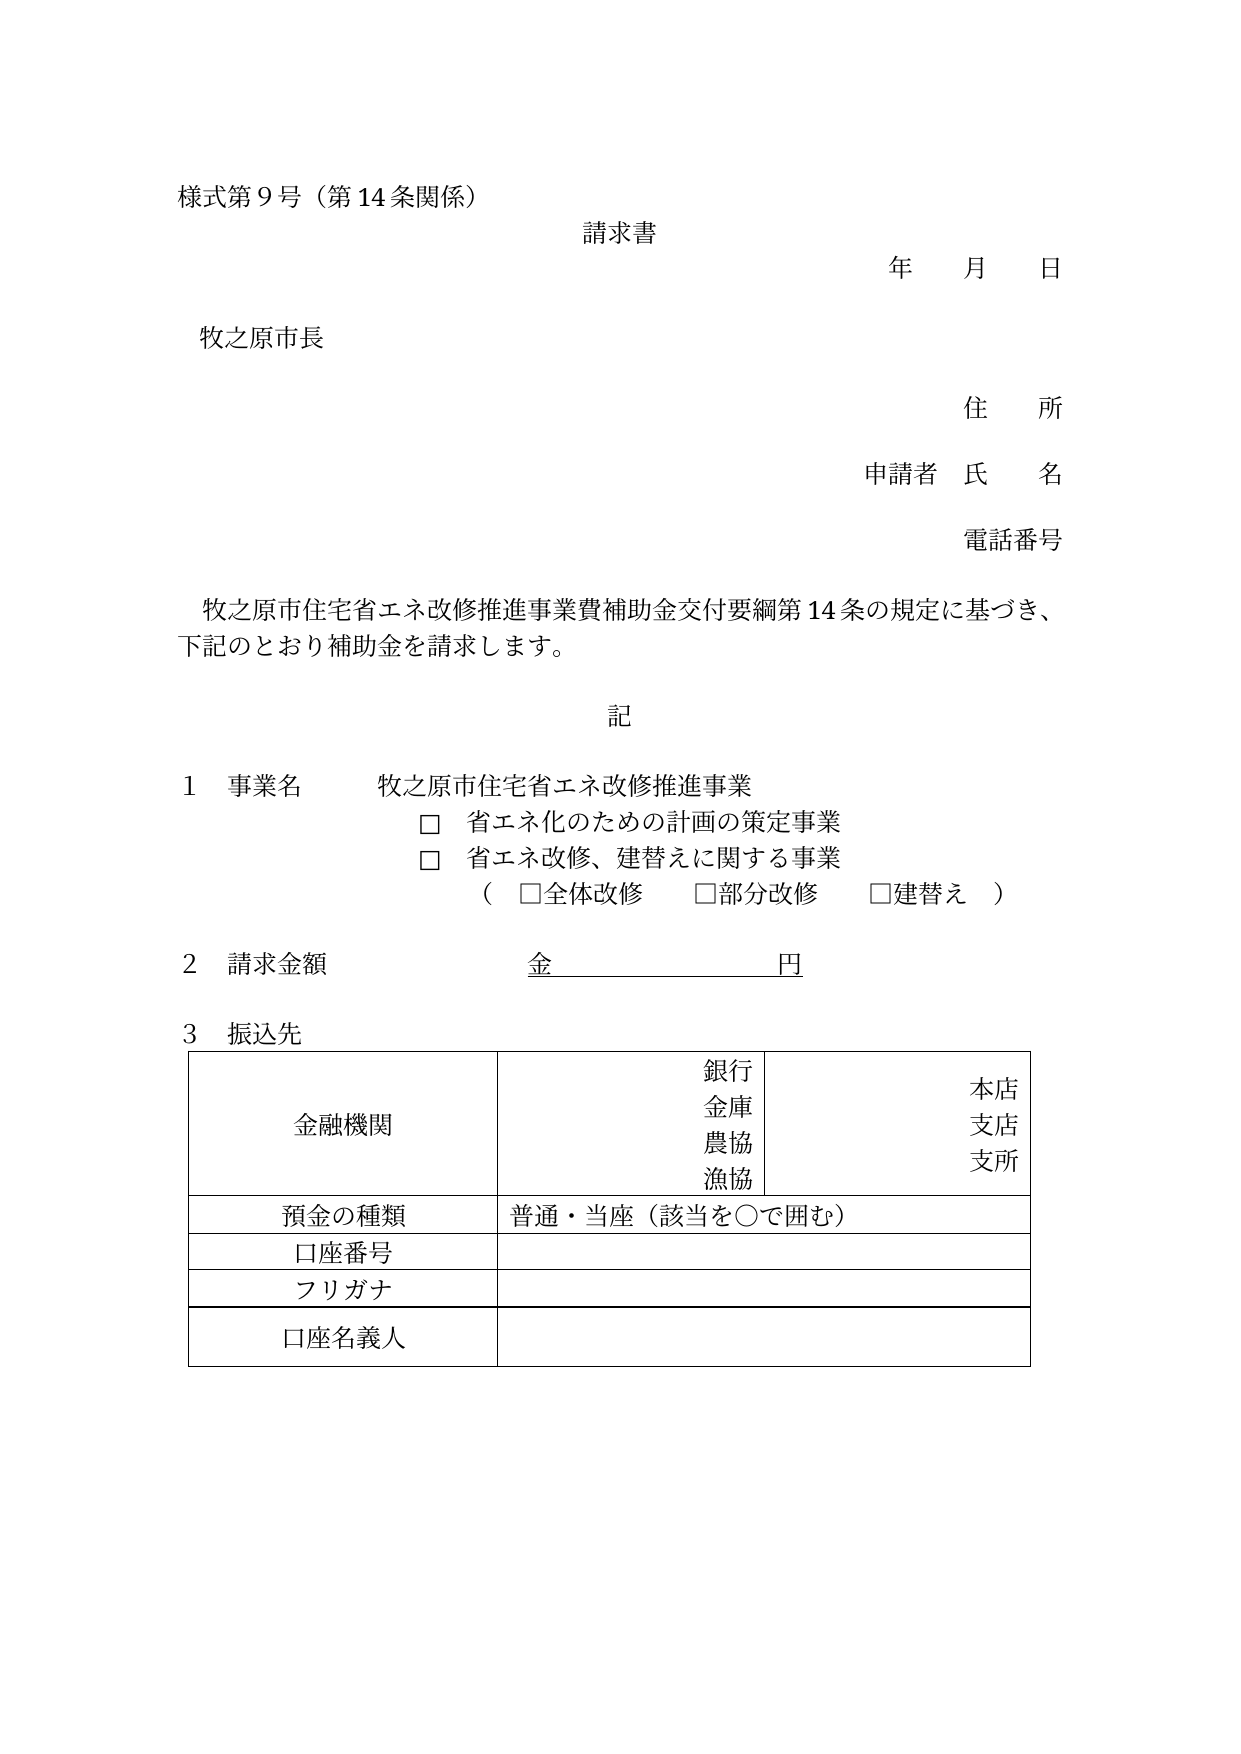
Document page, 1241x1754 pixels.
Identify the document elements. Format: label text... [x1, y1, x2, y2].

table_cell 口座名義人 [189, 1308, 497, 1366]
text 請求書 [177, 213, 1063, 249]
text 牧之原市住宅省エネ改修推進事業費補助金交付要綱第14条の規定に基づき、下記のとおり補助金を請求します。 [177, 591, 1040, 663]
table_cell 口座番号 [189, 1234, 497, 1269]
text □ 省エネ改修、建替えに関する事業 [418, 839, 1063, 875]
text ３ 振込先 [177, 1015, 1063, 1051]
text 申請者 氏 名 [177, 455, 1063, 491]
text ２ 請求金額 金 円 [177, 945, 1063, 981]
table_cell 普通・当座（該当を○で囲む） [498, 1196, 1030, 1232]
table_cell [498, 1308, 1030, 1366]
text □ 省エネ化のための計画の策定事業 [418, 803, 1063, 839]
text 電話番号 [177, 521, 1063, 557]
text 記 [177, 697, 1063, 733]
table_cell フリガナ [189, 1270, 497, 1306]
text 住 所 [177, 389, 1063, 425]
text 様式第９号（第14条関係） [177, 177, 1063, 213]
text （ □全体改修 □部分改修 □建替え ） [418, 875, 1063, 911]
table_cell [498, 1234, 1030, 1269]
text 牧之原市長 [199, 319, 1063, 355]
text 年 月 日 [177, 249, 1063, 285]
table_header 銀行 金庫 農協 漁協 [498, 1052, 764, 1195]
table_header 本店 支店 支所 [765, 1052, 1030, 1195]
table_header 金融機関 [189, 1052, 497, 1195]
text １ 事業名 牧之原市住宅省エネ改修推進事業 [177, 767, 1063, 803]
table_cell [498, 1270, 1030, 1306]
table_cell 預金の種類 [189, 1196, 497, 1232]
